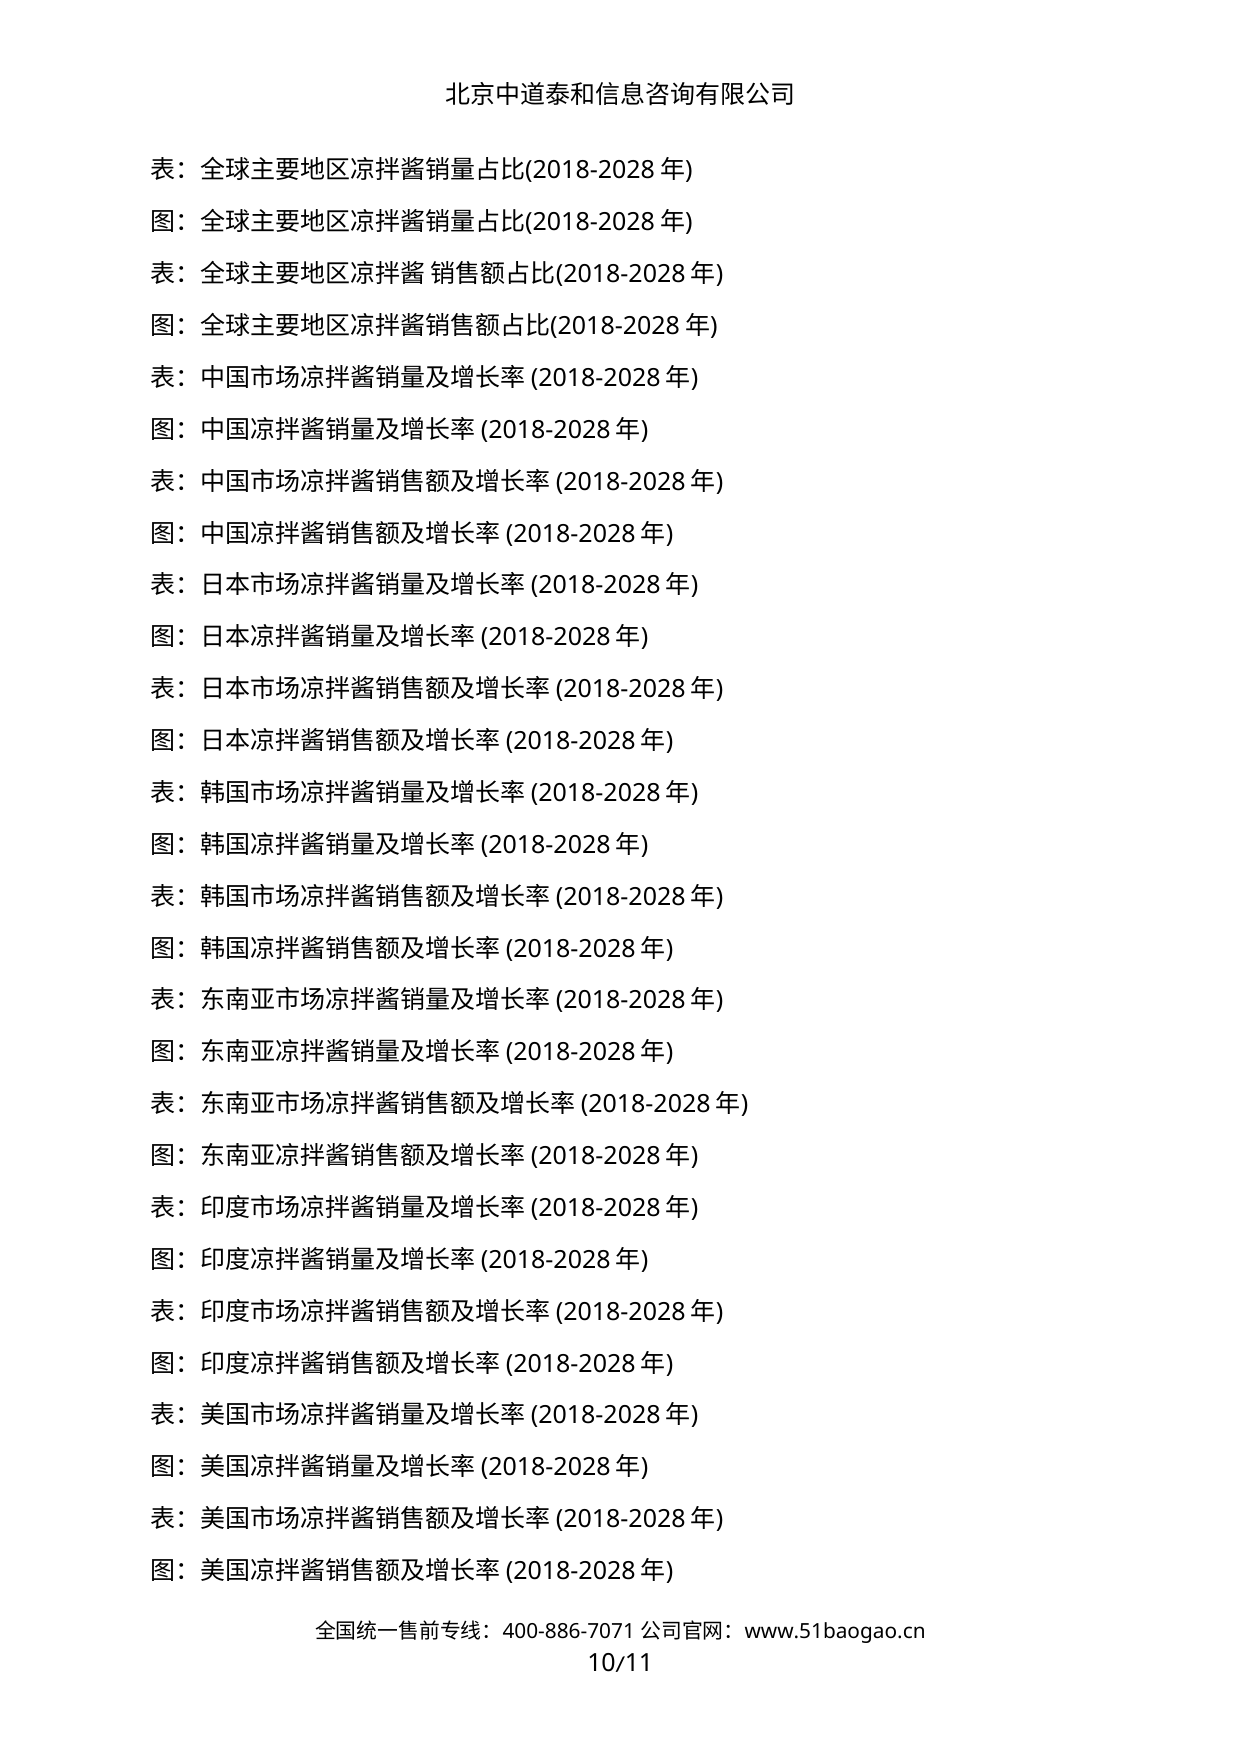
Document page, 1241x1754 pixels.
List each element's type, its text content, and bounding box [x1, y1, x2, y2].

text 图：印度凉拌酱销量及增长率 (2018-2028年) [150, 1239, 1090, 1276]
text 表：印度市场凉拌酱销售额及增长率 (2018-2028年) [150, 1291, 1090, 1327]
text 图：韩国凉拌酱销量及增长率 (2018-2028年) [150, 824, 1090, 861]
text 表：韩国市场凉拌酱销售额及增长率 (2018-2028年) [150, 876, 1090, 912]
text 表：日本市场凉拌酱销售额及增长率 (2018-2028年) [150, 669, 1090, 705]
text 表：印度市场凉拌酱销量及增长率 (2018-2028年) [150, 1187, 1090, 1224]
text 表：韩国市场凉拌酱销量及增长率 (2018-2028年) [150, 772, 1090, 809]
text 图：东南亚凉拌酱销量及增长率 (2018-2028年) [150, 1032, 1090, 1068]
text 图：东南亚凉拌酱销售额及增长率 (2018-2028年) [150, 1136, 1090, 1172]
text 表：美国市场凉拌酱销售额及增长率 (2018-2028年) [150, 1499, 1090, 1535]
text 表：东南亚市场凉拌酱销量及增长率 (2018-2028年) [150, 980, 1090, 1016]
text 图：全球主要地区凉拌酱销量占比(2018-2028年) [150, 202, 1090, 238]
text 表：中国市场凉拌酱销售额及增长率 (2018-2028年) [150, 461, 1090, 497]
text 表：全球主要地区凉拌酱销量占比(2018-2028年) [150, 150, 1090, 186]
text 图：中国凉拌酱销量及增长率 (2018-2028年) [150, 409, 1090, 446]
text 表：日本市场凉拌酱销量及增长率 (2018-2028年) [150, 565, 1090, 601]
text 图：全球主要地区凉拌酱销售额占比(2018-2028年) [150, 306, 1090, 342]
text 表：东南亚市场凉拌酱销售额及增长率 (2018-2028年) [150, 1084, 1090, 1120]
text 图：美国凉拌酱销量及增长率 (2018-2028年) [150, 1447, 1090, 1483]
text 图：美国凉拌酱销售额及增长率 (2018-2028年) [150, 1551, 1090, 1587]
text 图：日本凉拌酱销售额及增长率 (2018-2028年) [150, 721, 1090, 757]
text 表：全球主要地区凉拌酱 销售额占比(2018-2028年) [150, 254, 1090, 290]
text 表：中国市场凉拌酱销量及增长率 (2018-2028年) [150, 357, 1090, 394]
text 图：日本凉拌酱销量及增长率 (2018-2028年) [150, 617, 1090, 653]
text 图：中国凉拌酱销售额及增长率 (2018-2028年) [150, 513, 1090, 549]
text 图：印度凉拌酱销售额及增长率 (2018-2028年) [150, 1343, 1090, 1379]
text 图：韩国凉拌酱销售额及增长率 (2018-2028年) [150, 928, 1090, 964]
text 表：美国市场凉拌酱销量及增长率 (2018-2028年) [150, 1395, 1090, 1431]
